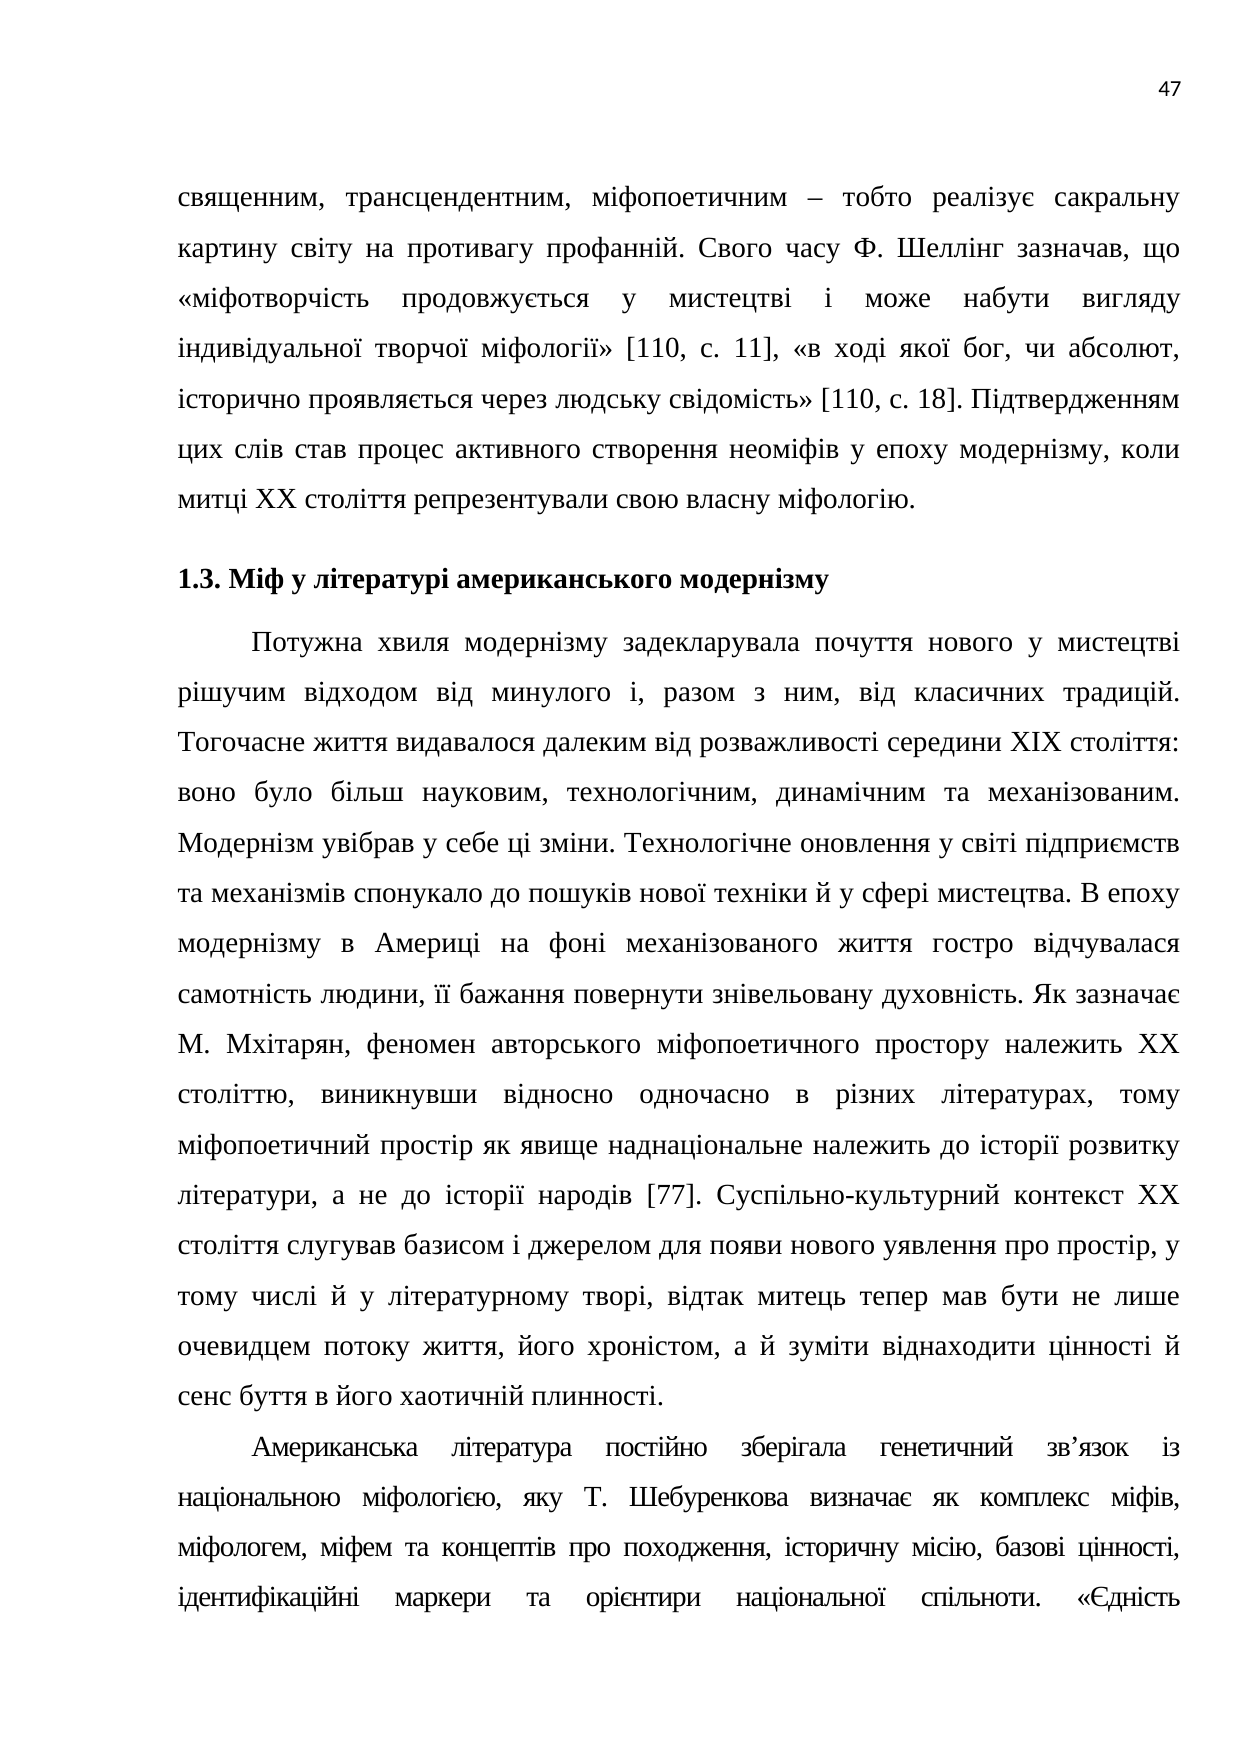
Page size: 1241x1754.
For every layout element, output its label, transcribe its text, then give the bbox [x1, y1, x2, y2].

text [177, 1429, 1181, 1613]
text Потужна хвиля модернізму задекларувала почуття нового у мистецтві рішучим відходом від минулого і, разом з ним, від класичних традицій. Тогочасне життя видавалося далеким від розважливості середини ХІХ століття: воно було більш науковим, технологічним, динамічним та механізованим. Модернізм увібрав у себе ці зміни. Технологічне оновлення у світі підприємств та механізмів спонукало до пошуків нової техніки й у сфері мистецтва. В епоху модернізму в Америці на фоні механізованого життя гостро відчувалася самотність людини, її бажання повернути знівельовану духовність. Як зазначає М. Мхітарян, феномен авторського міфопоетичного простору належить ХХ століттю, виникнувши відносно одночасно в різних літературах, тому міфопоетичний простір як явище наднаціональне належить до історії розвитку літератури, а не до історії народів [77]. Суспільно-культурний контекст ХХ століття слугував базисом і джерелом для появи нового уявлення про простір, у тому числі й у літературному творі, відтак митець тепер мав бути не лише очевидцем потоку життя, його хроністом, а й зуміти віднаходити цінності й сенс буття в його хаотичній плинності. [177, 624, 1181, 1412]
subtitle 1.3. Міф у літературі американського модернізму [177, 561, 1181, 594]
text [177, 179, 1181, 515]
